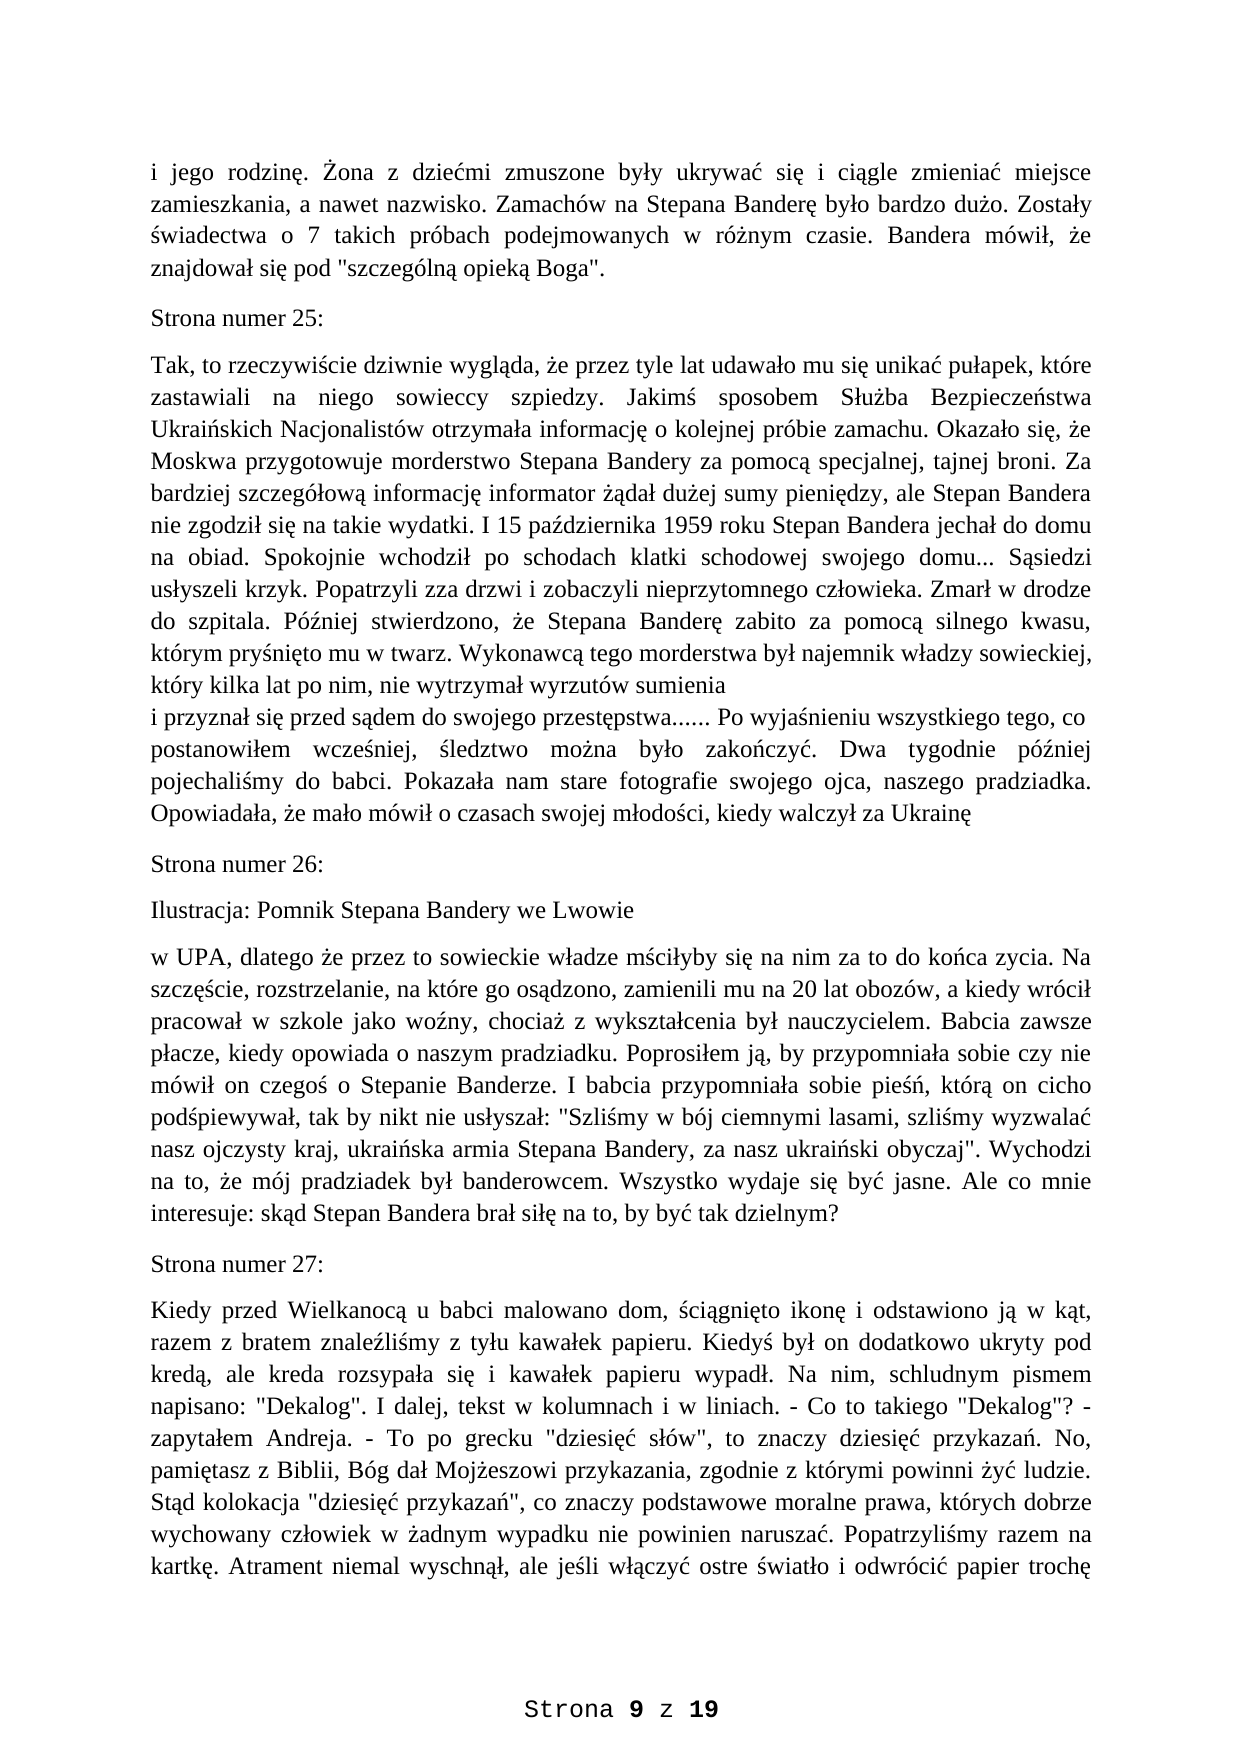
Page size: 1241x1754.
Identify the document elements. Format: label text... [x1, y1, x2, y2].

text Strona numer 26: [150, 855, 1094, 876]
text Tak, to rzeczywiście dziwnie wygląda, że przez tyle lat udawało mu się unikać pułapek, które zastawiali na niego sowieccy szpiedzy. Jakimś sposobem Służba Bezpieczeństwa Ukraińskich Nacjonalistów otrzymała informację o kolejnej próbie zamachu. Okazało się, że Moskwa przygotowuje morderstwo Stepana Bandery za pomocą specjalnej, tajnej broni. Za bardziej szczegółową informację informator żądał dużej sumy pieniędzy, ale Stepan Bandera nie zgodził się na takie wydatki. I 15 października 1959 roku Stepan Bandera jechał do domu na obiad. Spokojnie wchodził po schodach klatki schodowej swojego domu... Sąsiedzi usłyszeli krzyk. Popatrzyli zza drzwi i zobaczyli nieprzytomnego człowieka. Zmarł w drodze do szpitala. Później stwierdzono, że Stepana Banderę zabito za pomocą silnego kwasu, którym pryśnięto mu w twarz. Wykonawcą tego morderstwa był najemnik władzy sowieckiej, który kilka lat po nim, nie wytrzymał wyrzutów sumienia [150, 348, 1092, 700]
text w UPA, dlatego że przez to sowieckie władze mściłyby się na nim za to do końca zycia. Na szczęście, rozstrzelanie, na które go osądzono, zamienili mu na 20 lat obozów, a kiedy wrócił pracował w szkole jako woźny, chociaż z wykształcenia był nauczycielem. Babcia zawsze płacze, kiedy opowiada o naszym pradziadku. Poprosiłem ją, by przypomniała sobie czy nie mówił on czegoś o Stepanie Banderze. I babcia przypomniała sobie pieśń, którą on cicho podśpiewywał, tak by nikt nie usłyszał: "Szliśmy w bój ciemnymi lasami, szliśmy wyzwalać nasz ojczysty kraj, ukraińska armia Stepana Bandery, za nasz ukraiński obyczaj". Wychodzi na to, że mój pradziadek był banderowcem. Wszystko wydaje się być jasne. Ale co mnie interesuje: skąd Stepan Bandera brał siłę na to, by być tak dzielnym? [150, 940, 1092, 1228]
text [150, 154, 1092, 282]
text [150, 1293, 1092, 1581]
text Strona numer 25: [150, 310, 1094, 331]
text i przyznał się przed sądem do swojego przestępstwa Po wyjaśnieniu wszystkiego tego, co [150, 700, 1094, 732]
text Strona numer 27: [150, 1255, 1094, 1276]
text postanowiłem wcześniej, śledztwo można było zakończyć. Dwa tygodnie później pojechaliśmy do babci. Pokazała nam stare fotografie swojego ojca, naszego pradziadka. Opowiadała, że mało mówił o czasach swojej młodości, kiedy walczył za Ukrainę [150, 732, 1092, 828]
text Ilustracja: Pomnik Stepana Bandery we Lwowie [150, 902, 1094, 923]
